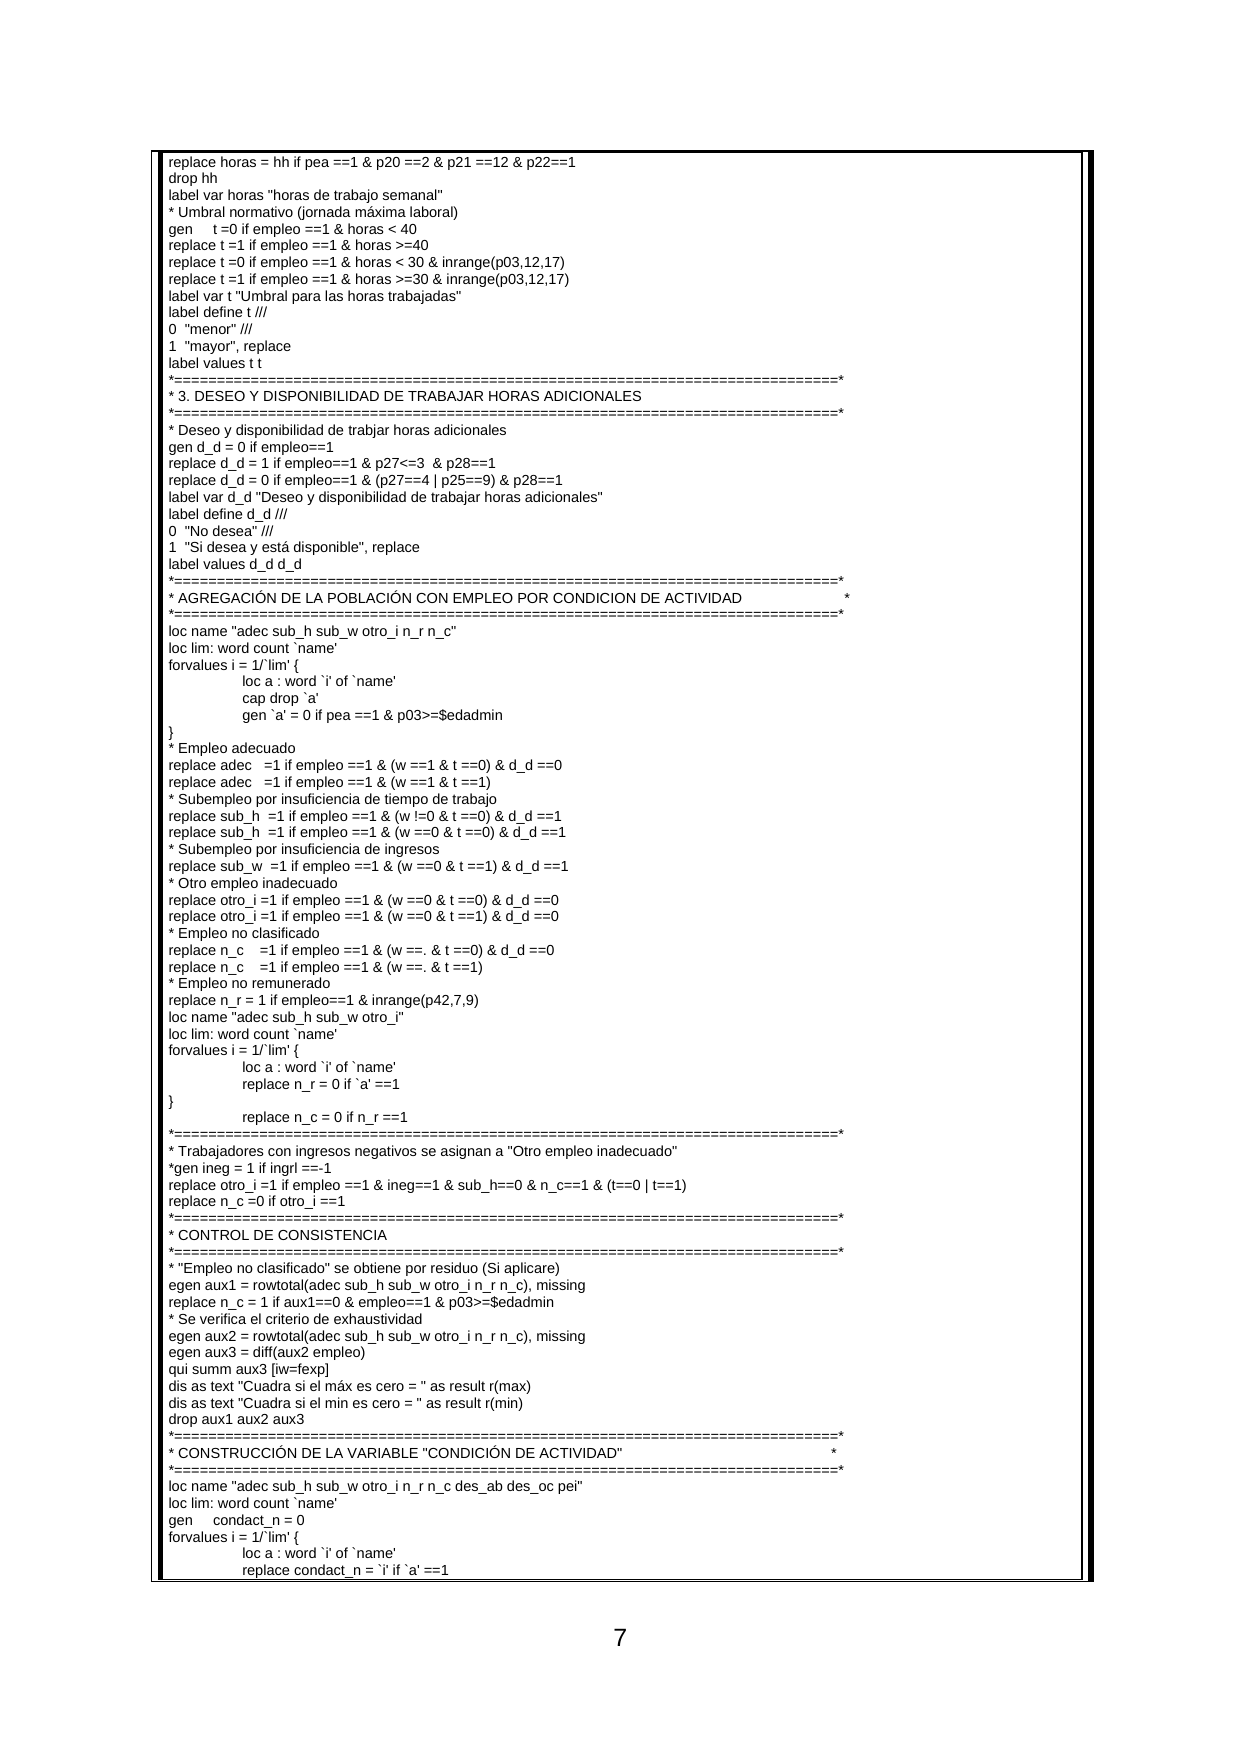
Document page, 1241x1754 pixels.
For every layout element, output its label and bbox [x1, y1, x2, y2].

table_cell [163, 153, 1081, 1579]
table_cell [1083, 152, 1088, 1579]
